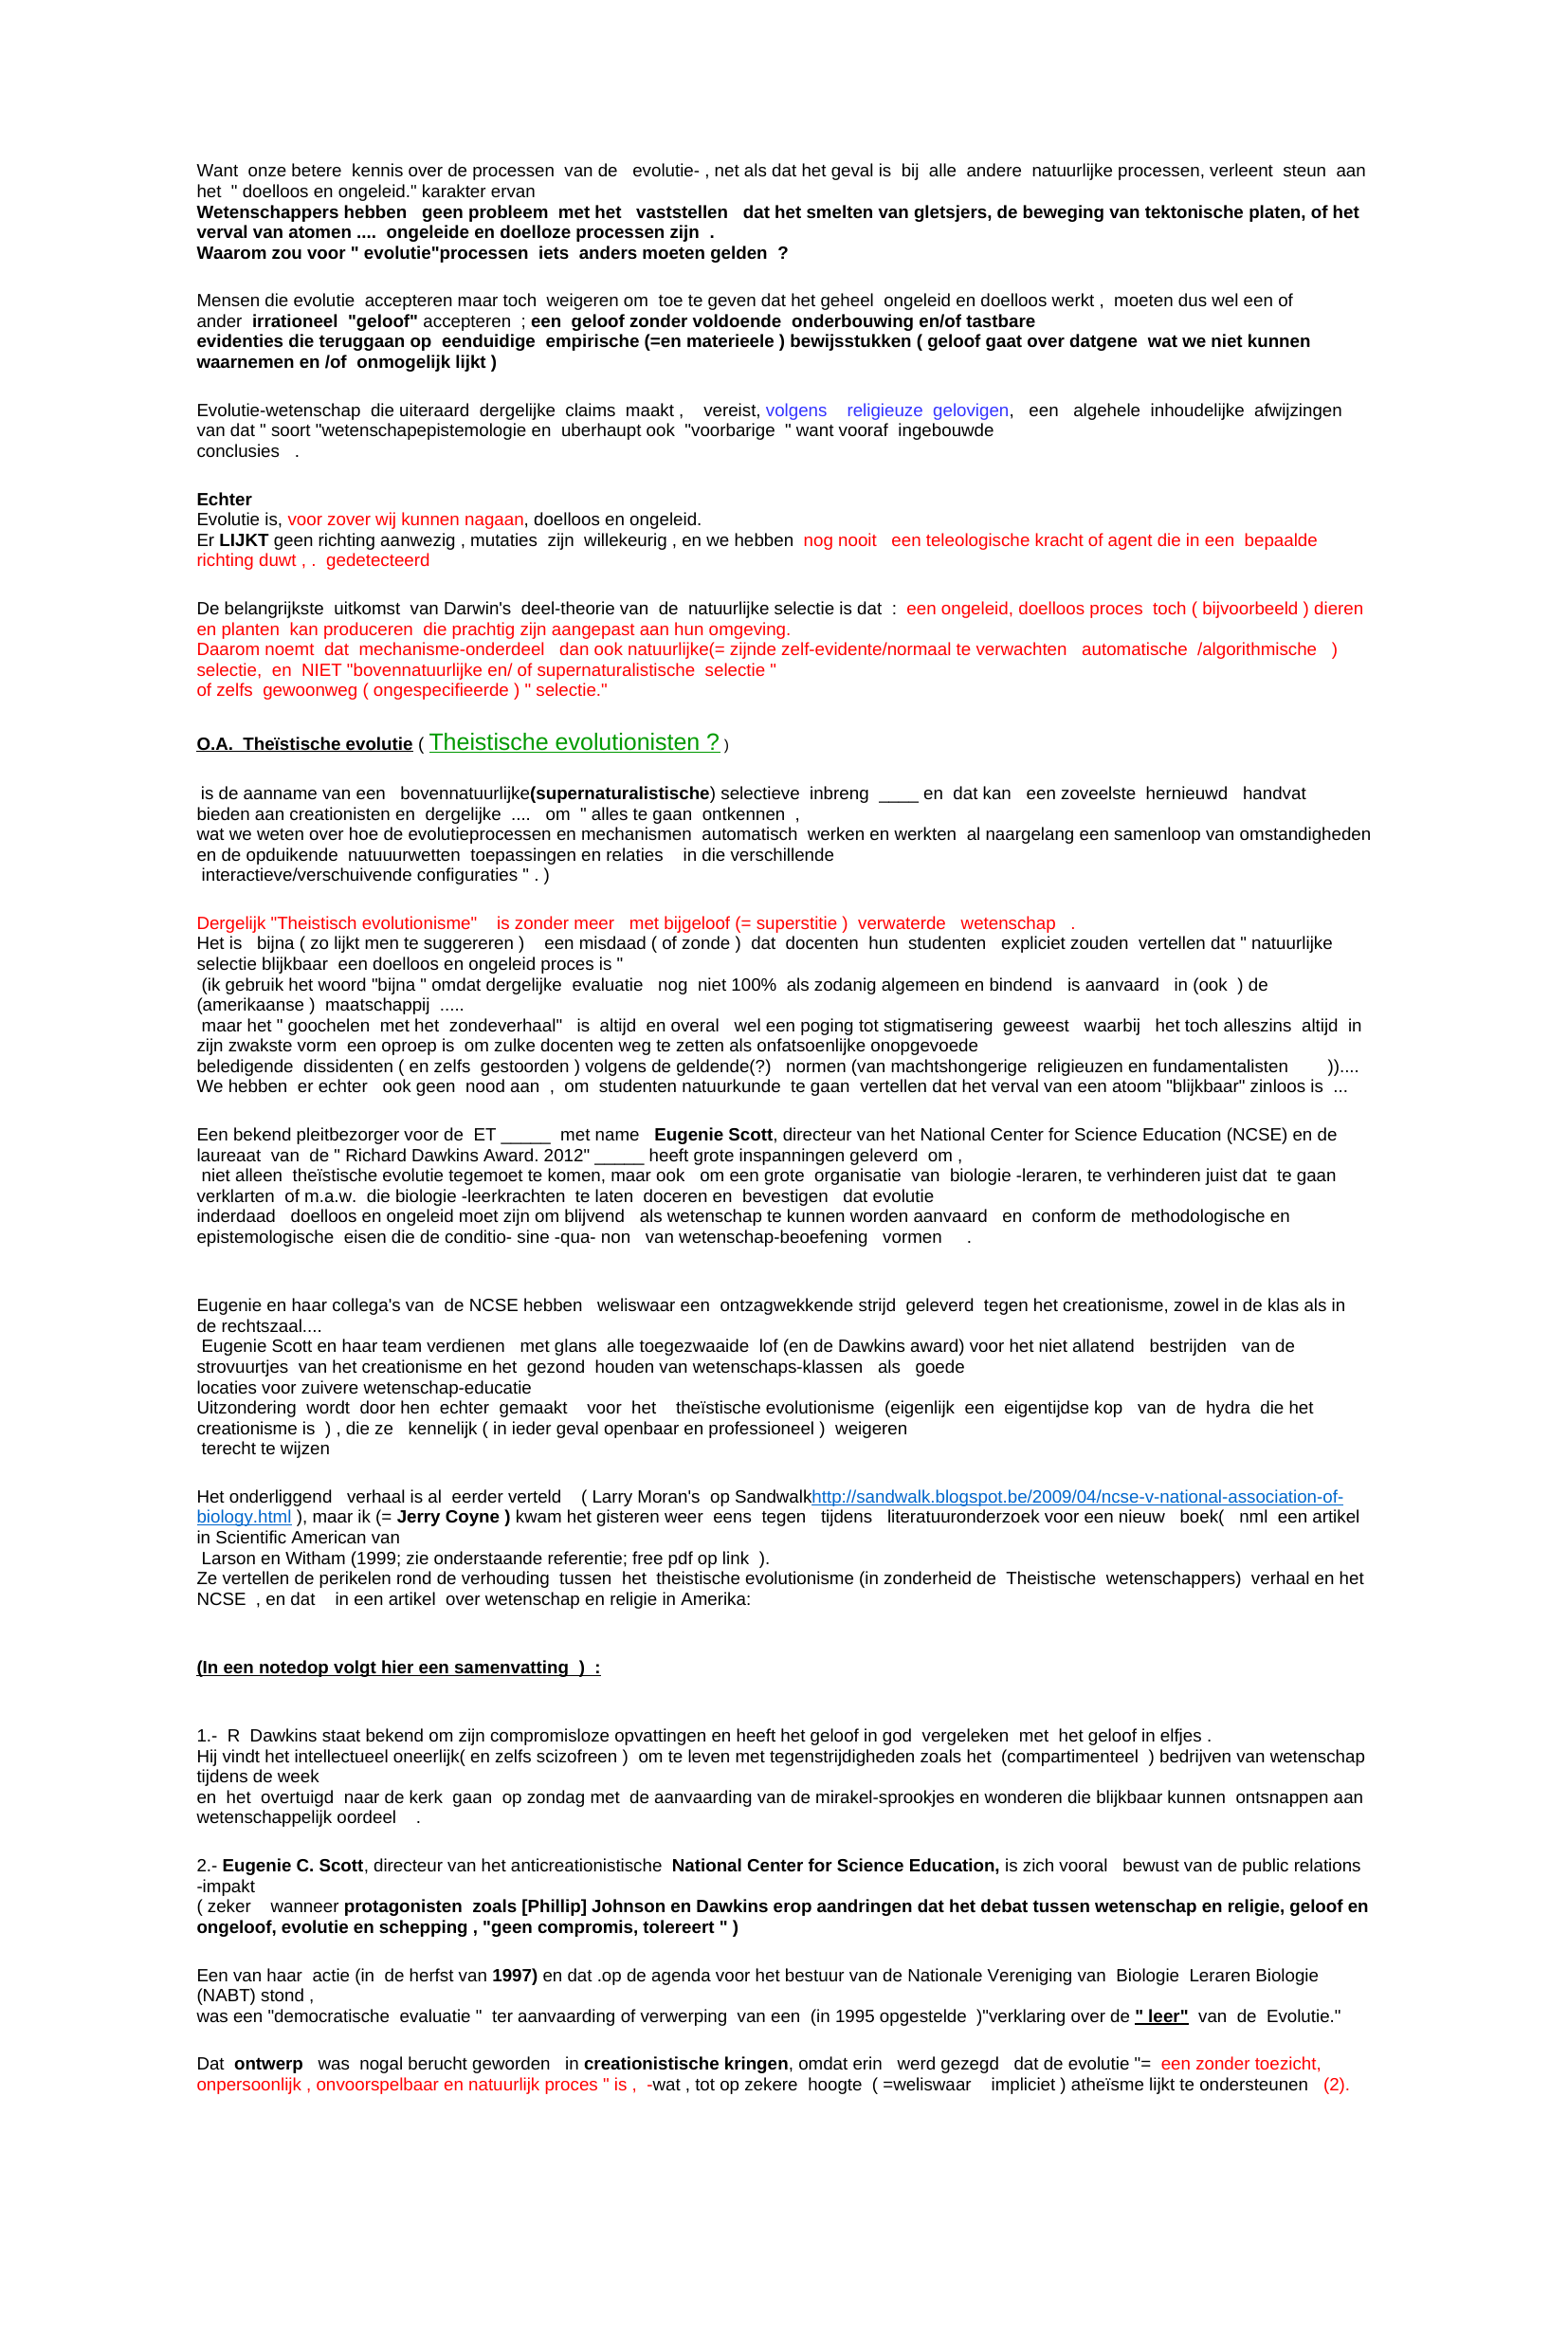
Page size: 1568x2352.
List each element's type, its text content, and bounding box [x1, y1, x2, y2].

text is de aanname van een bovennatuurlijke(supernaturalistische) selectieve inbreng ____ en dat kan een zoveelste hernieuwd handvat bieden aan creationisten en dergelijke .... om " alles te gaan ontkennen , wat we weten over hoe de evolutieprocessen en mechanismen automatisch werken en werkten al naargelang een samenloop van omstandigheden en de opduikende natuuurwetten toepassingen en relaties in die verschillende interactieve/verschuivende configuraties " . ) [196, 783, 1372, 884]
text Mensen die evolutie accepteren maar toch weigeren om toe te geven dat het geheel ongeleid en doelloos werkt , moeten dus wel een of ander irrationeel "geloof" accepteren ; een geloof zonder voldoende onderbouwing en/of tastbare evidenties die teruggaan op eenduidige empirische (=en materieele ) bewijsstukken ( geloof gaat over datgene wat we niet kunnen waarnemen en /of onmogelijk lijkt ) [196, 290, 1372, 372]
text Evolutie-wetenschap die uiteraard dergelijke claims maakt , vereist, volgens religieuze gelovigen, een algehele inhoudelijke afwijzingen van dat " soort "wetenschapepistemologie en uberhaupt ook "voorbarige " want vooraf ingebouwde conclusies . [196, 400, 1372, 461]
text Dat ontwerp was nogal berucht geworden in creationistische kringen, omdat erin werd gezegd dat de evolutie "= een zonder toezicht, onpersoonlijk , onvoorspelbaar en natuurlijk proces " is , -wat , tot op zekere hoogte ( =weliswaar impliciet ) atheïsme lijkt te ondersteunen (2). [196, 2053, 1372, 2094]
text Een bekend pleitbezorger voor de ET _____ met name Eugenie Scott, directeur van het National Center for Science Education (NCSE) en de laureaat van de " Richard Dawkins Award. 2012" _____ heeft grote inspanningen geleverd om , niet alleen theïstische evolutie tegemoet te komen, maar ook om een grote organisatie van biologie -leraren, te verhinderen juist dat te gaan verklarten of m.a.w. die biologie -leerkrachten te laten doceren en bevestigen dat evolutie inderdaad doelloos en ongeleid moet zijn om blijvend als wetenschap te kunnen worden aanvaard en conform de methodologische en epistemologische eisen die de conditio- sine -qua- non van wetenschap-beoefening vormen . [196, 1124, 1372, 1247]
text Eugenie en haar collega's van de NCSE hebben weliswaar een ontzagwekkende strijd geleverd tegen het creationisme, zowel in de klas als in de rechtszaal.... Eugenie Scott en haar team verdienen met glans alle toegezwaaide lof (en de Dawkins award) voor het niet allatend bestrijden van de strovuurtjes van het creationisme en het gezond houden van wetenschaps-klassen als goede locaties voor zuivere wetenschap-educatie Uitzondering wordt door hen echter gemaakt voor het theïstische evolutionisme (eigenlijk een eigentijdse kop van de hydra die het creationisme is ) , die ze kennelijk ( in ieder geval openbaar en professioneel ) weigeren terecht te wijzen [196, 1274, 1372, 1458]
text Dergelijk "Theistisch evolutionisme" is zonder meer met bijgeloof (= superstitie ) verwaterde wetenschap . Het is bijna ( zo lijkt men te suggereren ) een misdaad ( of zonde ) dat docenten hun studenten expliciet zouden vertellen dat " natuurlijke selectie blijkbaar een doelloos en ongeleid proces is " (ik gebruik het woord "bijna " omdat dergelijke evaluatie nog niet 100% als zodanig algemeen en bindend is aanvaard in (ook ) de (amerikaanse ) maatschappij ..... maar het " goochelen met het zondeverhaal" is altijd en overal wel een poging tot stigmatisering geweest waarbij het toch alleszins altijd in zijn zwakste vorm een oproep is om zulke docenten weg te zetten als onfatsoenlijke onopgevoede beledigende dissidenten ( en zelfs gestoorden ) volgens de geldende(?) normen (van machtshongerige religieuzen en fundamentalisten )).... We hebben er echter ook geen nood aan , om studenten natuurkunde te gaan vertellen dat het verval van een atoom "blijkbaar" zinloos is ... [196, 913, 1372, 1097]
text (In een notedop volgt hier een samenvatting ) : [196, 1636, 1372, 1677]
text O.A. Theïstische evolutie ( Theistische evolutionisten ? ) [196, 728, 1372, 756]
text 2.- Eugenie C. Scott, directeur van het anticreationistische National Center for Science Education, is zich vooral bewust van de public relations -impakt ( zeker wanneer protagonisten zoals [Phillip] Johnson en Dawkins erop aandringen dat het debat tussen wetenschap en religie, geloof en ongeloof, evolutie en schepping , "geen compromis, tolereert " ) [196, 1855, 1372, 1937]
text Echter Evolutie is, voor zover wij kunnen nagaan, doelloos en ongeleid. Er LIJKT geen richting aanwezig , mutaties zijn willekeurig , en we hebben nog nooit een teleologische kracht of agent die in een bepaalde richting duwt , . gedetecteerd [196, 488, 1372, 571]
text De belangrijkste uitkomst van Darwin's deel-theorie van de natuurlijke selectie is dat : een ongeleid, doelloos proces toch ( bijvoorbeeld ) dieren en planten kan produceren die prachtig zijn aangepast aan hun omgeving. Daarom noemt dat mechanisme-onderdeel dan ook natuurlijke(= zijnde zelf-evidente/normaal te verwachten automatische /algorithmische ) selectie, en NIET "bovennatuurlijke en/ of supernaturalistische selectie " of zelfs gewoonweg ( ongespecifieerde ) " selectie." [196, 598, 1372, 701]
text Een van haar actie (in de herfst van 1997) en dat .op de agenda voor het bestuur van de Nationale Vereniging van Biologie Leraren Biologie (NABT) stond , was een "democratische evaluatie " ter aanvaarding of verwerping van een (in 1995 opgestelde )"verklaring over de " leer" van de Evolutie." [196, 1964, 1372, 2026]
text Het onderliggend verhaal is al eerder verteld ( Larry Moran's op Sandwalkhttp://sandwalk.blogspot.be/2009/04/ncse-v-national-association-of-biology.html ), maar ik (= Jerry Coyne ) kwam het gisteren weer eens tegen tijdens literatuuronderzoek voor een nieuw boek( nml een artikel in Scientific American van Larson en Witham (1999; zie onderstaande referentie; free pdf op link ). Ze vertellen de perikelen rond de verhouding tussen het theistische evolutionisme (in zonderheid de Theistische wetenschappers) verhaal en het NCSE , en dat in een artikel over wetenschap en religie in Amerika: [196, 1486, 1372, 1609]
text 1.- R Dawkins staat bekend om zijn compromisloze opvattingen en heeft het geloof in god vergeleken met het geloof in elfjes . Hij vindt het intellectueel oneerlijk( en zelfs scizofreen ) om te leven met tegenstrijdigheden zoals het (compartimenteel ) bedrijven van wetenschap tijdens de week en het overtuigd naar de kerk gaan op zondag met de aanvaarding van de mirakel-sprookjes en wonderen die blijkbaar kunnen ontsnappen aan wetenschappelijk oordeel . [196, 1705, 1372, 1828]
text Want onze betere kennis over de processen van de evolutie- , net als dat het geval is bij alle andere natuurlijke processen, verleent steun aan het " doelloos en ongeleid." karakter ervan Wetenschappers hebben geen probleem met het vaststellen dat het smelten van gletsjers, de beweging van tektonische platen, of het verval van atomen .... ongeleide en doelloze processen zijn . Waarom zou voor " evolutie"processen iets anders moeten gelden ? [196, 140, 1372, 263]
